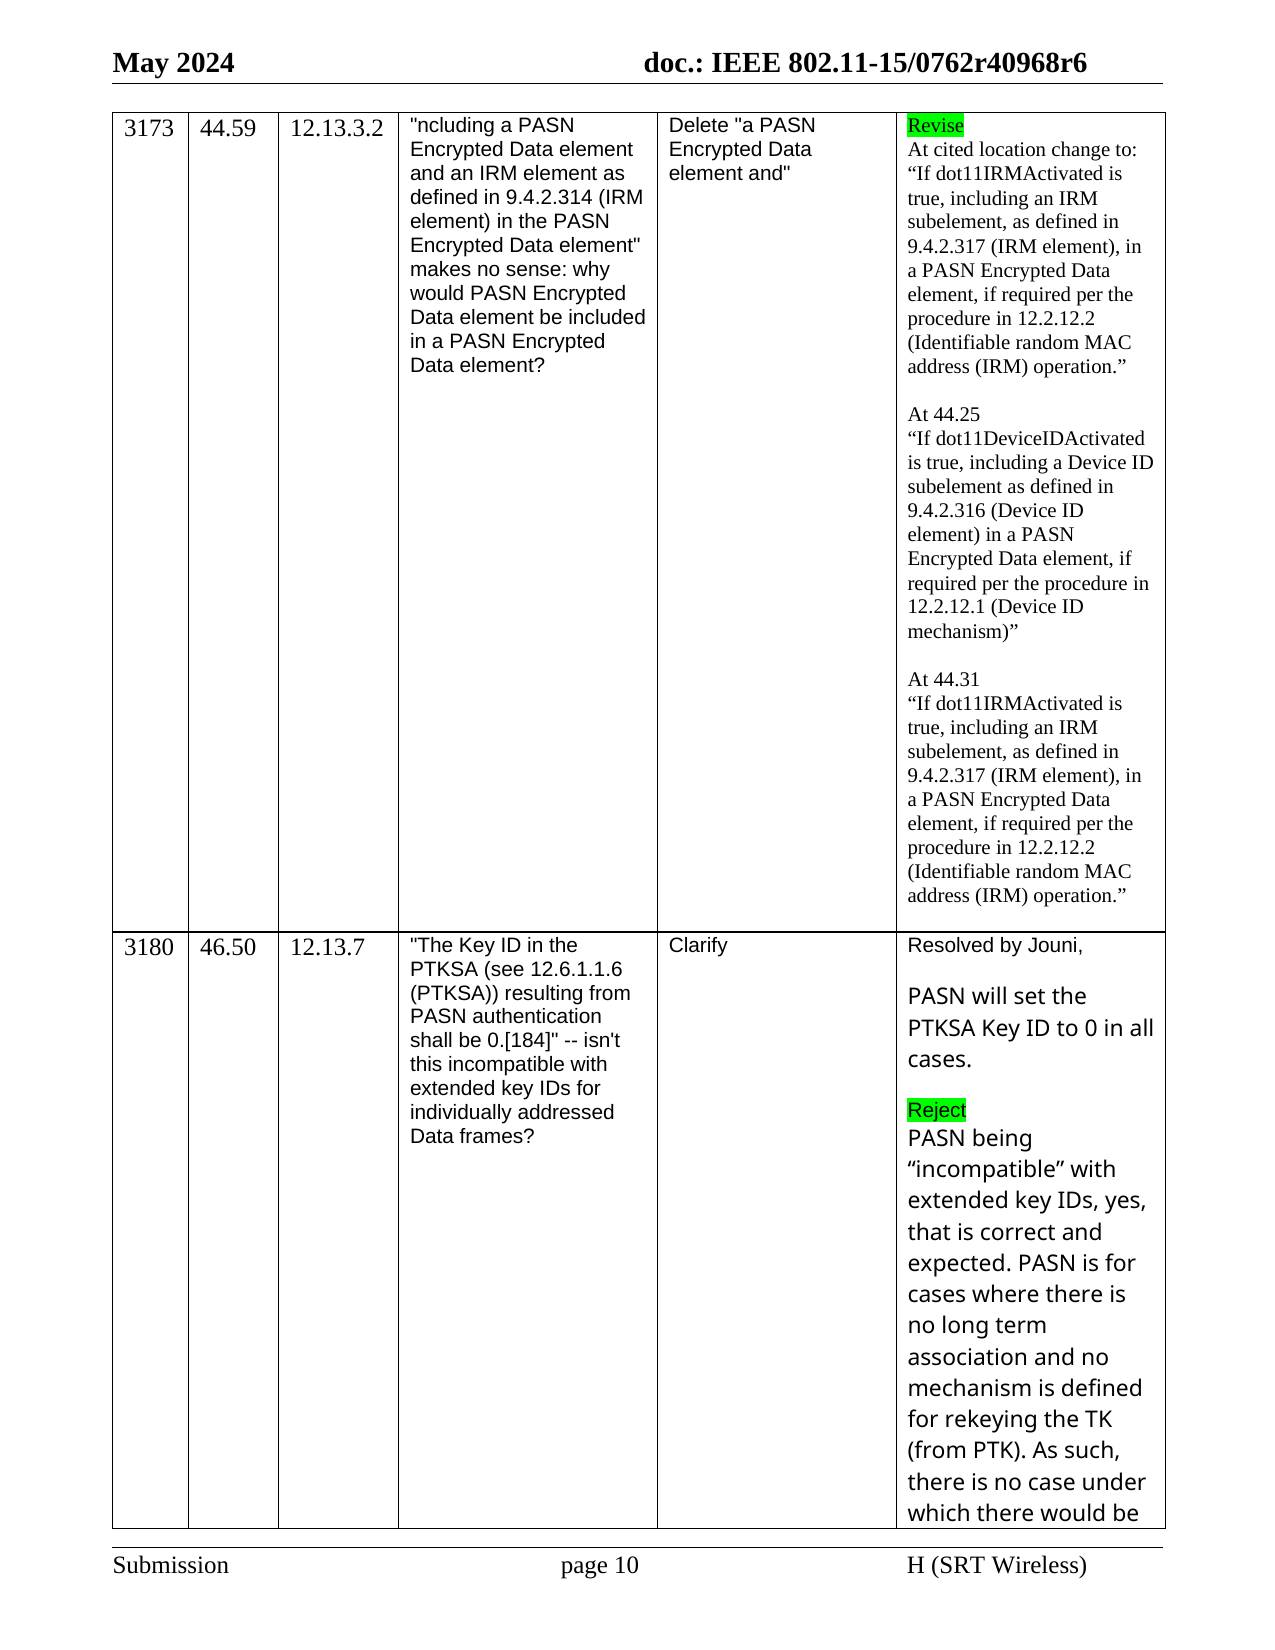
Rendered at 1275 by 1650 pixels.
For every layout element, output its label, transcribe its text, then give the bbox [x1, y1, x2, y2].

table_cell Clarify [658, 933, 896, 1528]
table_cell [897, 933, 1165, 1528]
table_cell 44.59 [189, 113, 278, 931]
table_cell 12.13.7 [279, 933, 398, 1528]
table_cell 12.13.3.2 [279, 113, 398, 931]
table_cell 3180 [113, 933, 188, 1528]
table_cell Delete "a PASN Encrypted Data element and" [658, 113, 896, 931]
table_cell Revise At cited location change to: “If dot11IRMActivated is true, including an IRM subelement, as defined in 9.4.2.317 (IRM element), in a PASN Encrypted Data element, if required per the procedure in 12.2.12.2 (Identifiable random MAC address (IRM) operation.” At 44.25 “If dot11DeviceIDActivated is true, including a Device ID subelement as defined in 9.4.2.316 (Device ID element) in a PASN Encrypted Data element, if required per the procedure in 12.2.12.1 (Device ID mechanism)” At 44.31 “If dot11IRMActivated is true, including an IRM subelement, as defined in 9.4.2.317 (IRM element), in a PASN Encrypted Data element, if required per the procedure in 12.2.12.2 (Identifiable random MAC address (IRM) operation.” [897, 113, 1165, 931]
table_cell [399, 933, 657, 1528]
table_cell 3173 [113, 113, 188, 931]
table_cell "ncluding a PASN Encrypted Data element and an IRM element as defined in 9.4.2.314 (IRM element) in the PASN Encrypted Data element" makes no sense: why would PASN Encrypted Data element be included in a PASN Encrypted Data element? [399, 113, 657, 931]
table_cell 46.50 [189, 933, 278, 1528]
